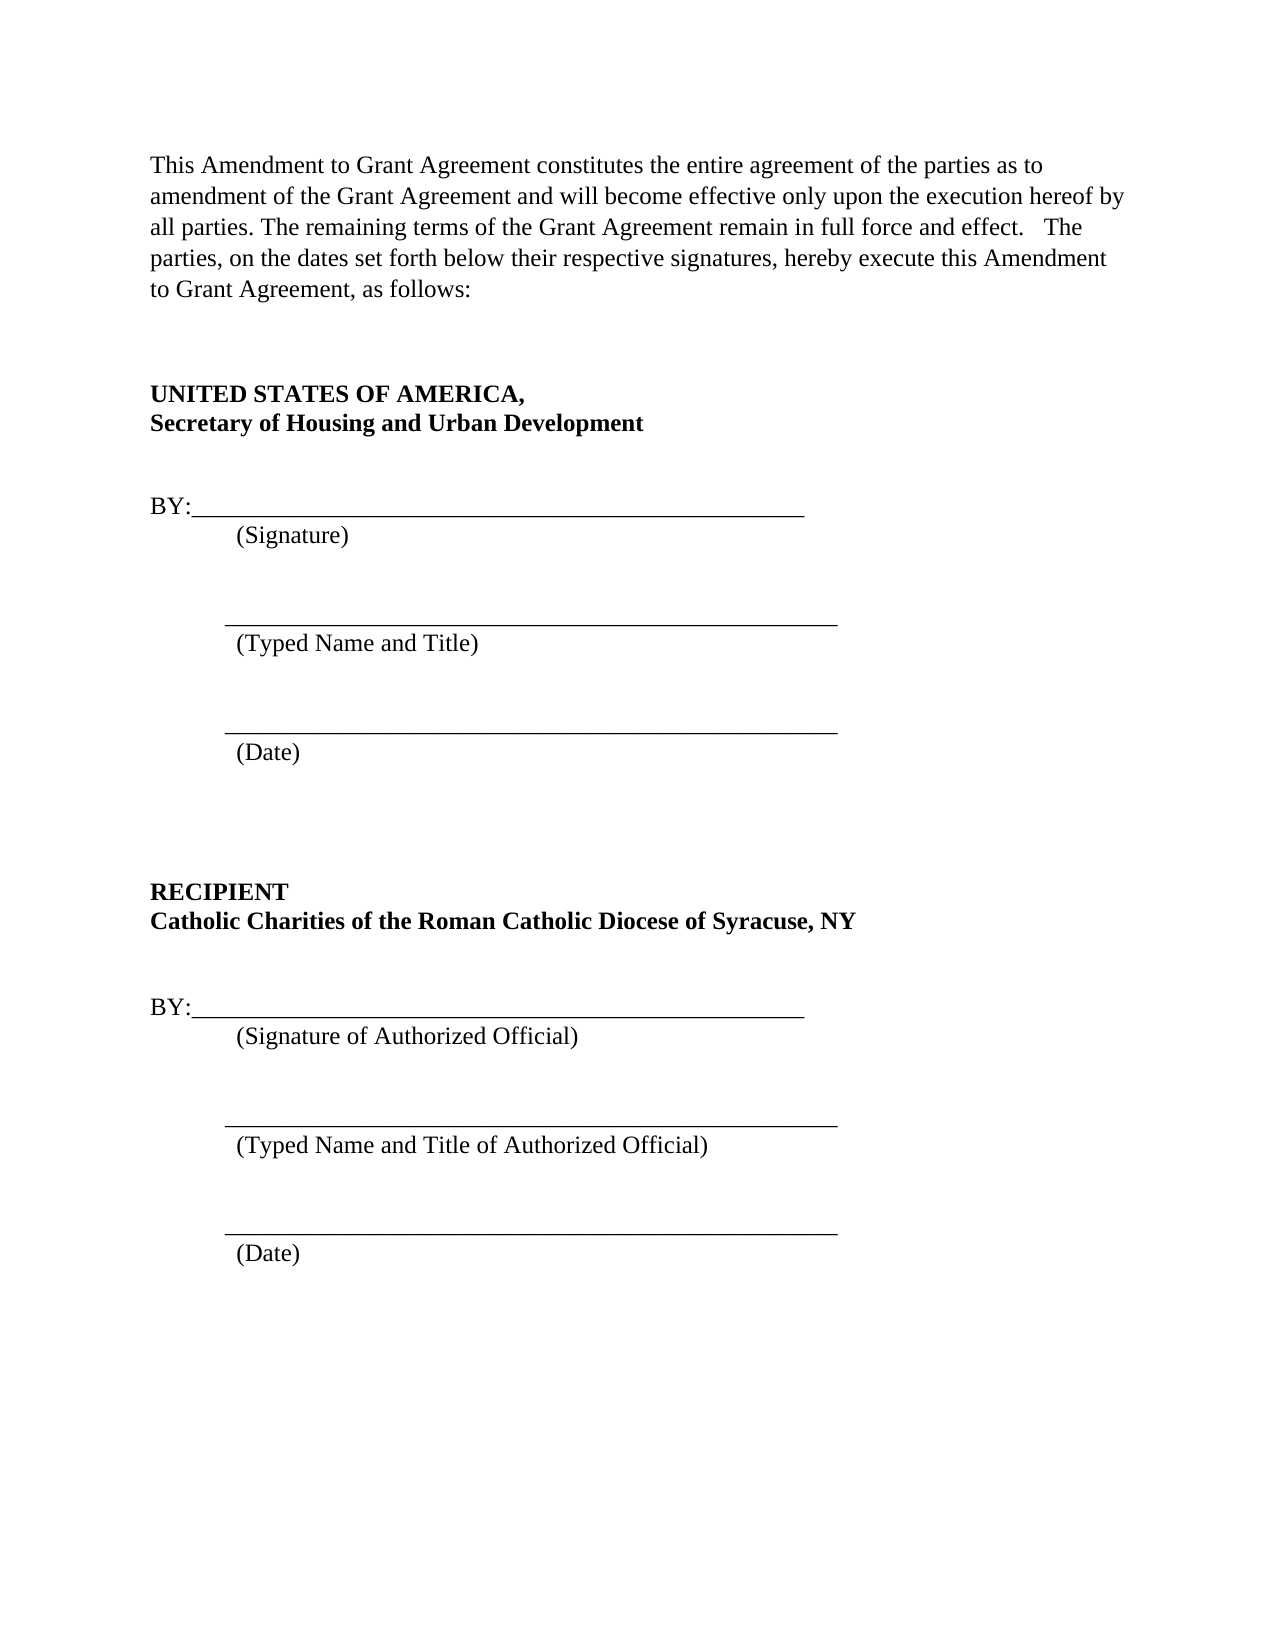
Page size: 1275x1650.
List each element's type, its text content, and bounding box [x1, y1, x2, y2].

text (Typed Name and Title of Authorized Official) [150, 1130, 1125, 1158]
text (Typed Name and Title) [150, 628, 1125, 657]
text BY:_________________________________________________ [150, 491, 1125, 520]
text UNITED STATES OF AMERICA, [150, 379, 1125, 408]
text BY:_________________________________________________ [150, 992, 1125, 1021]
text Catholic Charities of the Roman Catholic Diocese of Syracuse, NY [150, 906, 1125, 935]
text RECIPIENT [150, 877, 1125, 906]
text _________________________________________________ [150, 1209, 1125, 1238]
text This Amendment to Grant Agreement constitutes the entire agreement of the parties as to amendment of the Grant Agreement and will become effective only upon the execution hereof by all parties. The remaining terms of the Grant Agreement remain in full force and effect. The parties, on the dates set forth below their respective signatures, hereby execute this Amendment to Grant Agreement, as follows: [150, 150, 1125, 303]
text (Signature of Authorized Official) [150, 1021, 1125, 1050]
text _________________________________________________ [150, 708, 1125, 737]
text (Date) [150, 737, 1125, 766]
text (Signature) [150, 520, 1125, 549]
text (Date) [150, 1238, 1125, 1267]
text _________________________________________________ [150, 1101, 1125, 1130]
text _________________________________________________ [150, 600, 1125, 628]
text Secretary of Housing and Urban Development [150, 408, 1125, 437]
